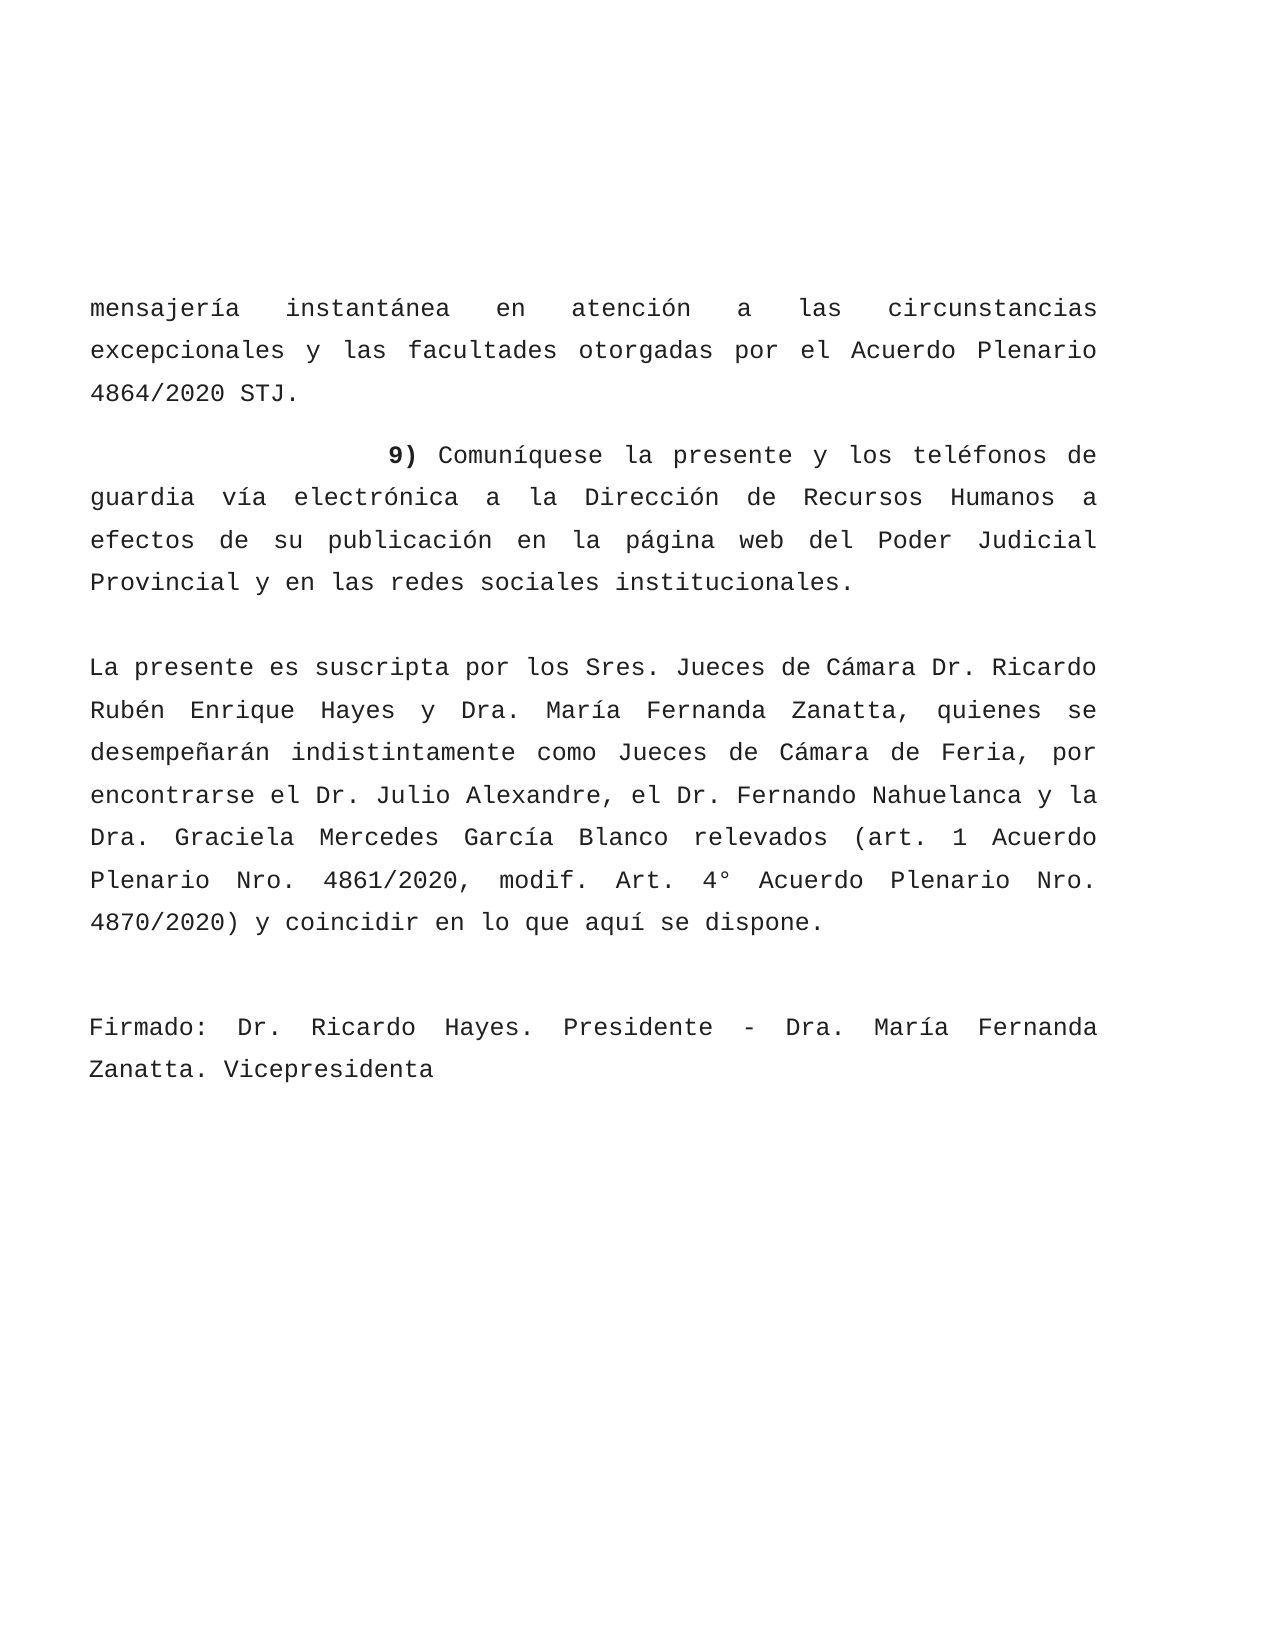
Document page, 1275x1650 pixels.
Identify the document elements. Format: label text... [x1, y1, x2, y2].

text La presente es suscripta por los Sres. Jueces de Cámara Dr. Ricardo Rubén Enrique Hayes y Dra. María Fernanda Zanatta, quienes se desempeñarán indistintamente como Jueces de Cámara de Feria, por encontrarse el Dr. Julio Alexandre, el Dr. Fernando Nahuelanca y la Dra. Graciela Mercedes García Blanco relevados (art. 1 Acuerdo Plenario Nro. 4861/2020, modif. Art. 4° Acuerdo Plenario Nro. 4870/2020) y coincidir en lo que aquí se dispone. [89, 655, 1098, 938]
text 9) Comuníquese la presente y los teléfonos de guardia vía electrónica a la Dirección de Recursos Humanos a efectos de su publicación en la página web del Poder Judicial Provincial y en las redes sociales institucionales. [89, 442, 1098, 598]
text Firmado: Dr. Ricardo Hayes. Presidente - Dra. María Fernanda Zanatta. Vicepresidenta [89, 1014, 1098, 1085]
